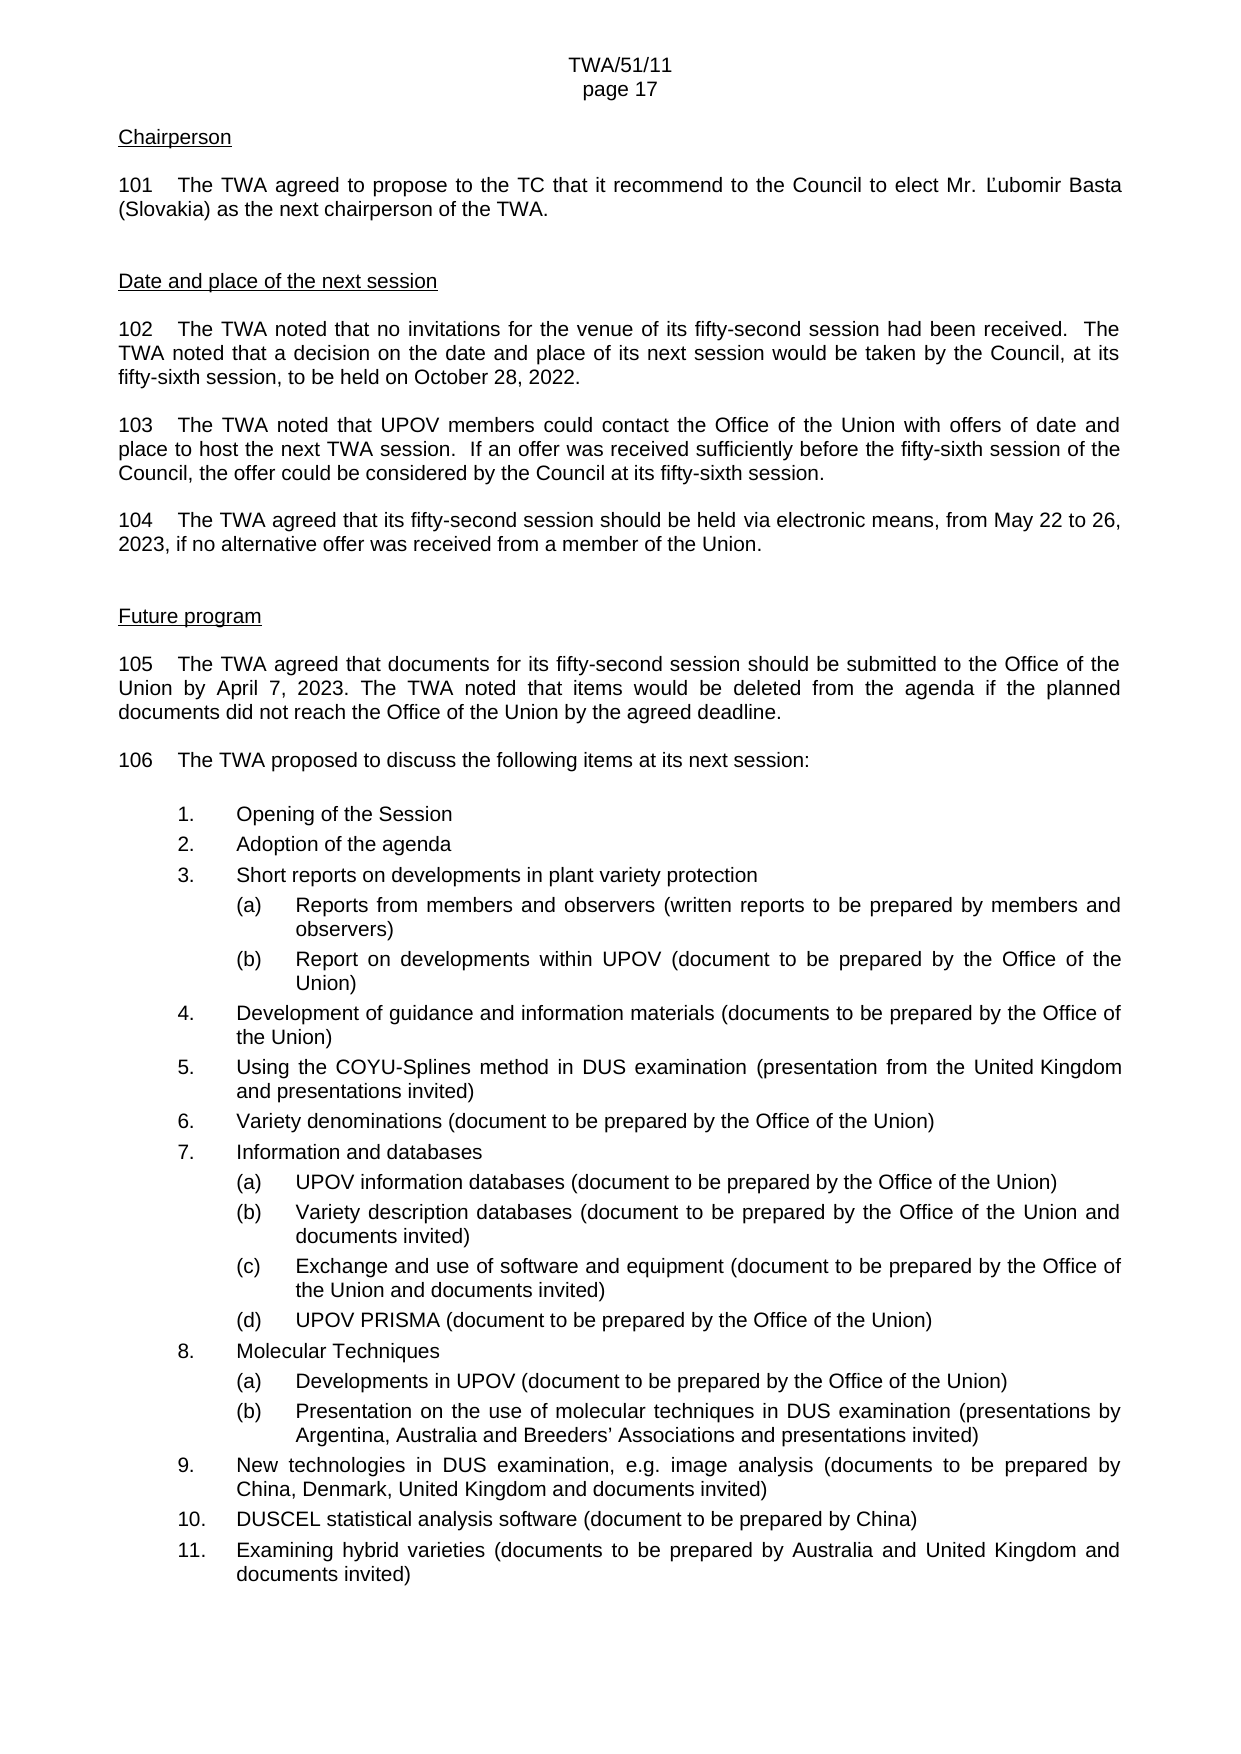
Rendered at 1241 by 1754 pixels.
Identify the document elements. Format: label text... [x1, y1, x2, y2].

list (a) Reports from members and observers (written reports to be prepared by members and observers) [236, 893, 1122, 941]
text The TWA agreed that its fifty-second session should be held via electronic means, from May 22 to 26, 2023, if no alternative offer was received from a member of the Union. [118, 508, 1122, 556]
text (b) Report on developments within UPOV (document to be prepared by the Office of the Union) [236, 947, 1122, 995]
text The TWA proposed to discuss the following items at its next session: [118, 748, 1122, 772]
list Information and databases [177, 1139, 1122, 1163]
list Using the COYU-Splines method in DUS examination (presentation from the United Kingdom and presentations invited) [177, 1055, 1122, 1103]
text (c) Exchange and use of software and equipment (document to be prepared by the Office of the Union and documents invited) [236, 1254, 1122, 1302]
list Variety denominations (document to be prepared by the Office of the Union) [177, 1109, 1122, 1133]
list Adoption of the agenda [177, 832, 1122, 856]
text Future program [118, 604, 1122, 628]
text (a) UPOV information databases (document to be prepared by the Office of the Union) [236, 1170, 1122, 1194]
list New technologies in DUS examination, e.g. image analysis (documents to be prepared by China, Denmark, United Kingdom and documents invited) [177, 1453, 1122, 1501]
subtitle Chairperson [118, 125, 1122, 149]
text The TWA noted that no invitations for the venue of its fifty-second session had been received. The TWA noted that a decision on the date and place of its next session would be taken by the Council, at its fifty-sixth session, to be held on October 28, 2022. [118, 317, 1122, 388]
list DUSCEL statistical analysis software (document to be prepared by China) [177, 1507, 1122, 1531]
list Short reports on developments in plant variety protection [177, 862, 1122, 886]
text (b) Variety description databases (document to be prepared by the Office of the Union and documents invited) [236, 1200, 1122, 1248]
list Opening of the Session [177, 802, 1122, 826]
text The TWA agreed to propose to the TC that it recommend to the Council to elect Mr. Ľubomir Basta (Slovakia) as the next chairperson of the TWA. [118, 173, 1122, 221]
list Developments in UPOV (document to be prepared by the Office of the Union) [236, 1369, 1122, 1393]
list Molecular Techniques [177, 1338, 1122, 1362]
list Development of guidance and information materials (documents to be prepared by the Office of the Union) [177, 1001, 1122, 1049]
list Presentation on the use of molecular techniques in DUS examination (presentations by Argentina, Australia and Breeders’ Associations and presentations invited) [236, 1399, 1122, 1447]
text The TWA noted that UPOV members could contact the Office of the Union with offers of date and place to host the next TWA session. If an offer was received sufficiently before the fifty-sixth session of the Council, the offer could be considered by the Council at its fifty-sixth session. [118, 412, 1122, 484]
list Examining hybrid varieties (documents to be prepared by Australia and United Kingdom and documents invited) [177, 1537, 1122, 1585]
text (d) UPOV PRISMA (document to be prepared by the Office of the Union) [236, 1308, 1122, 1332]
text The TWA agreed that documents for its fifty-second session should be submitted to the Office of the Union by April 7, 2023. The TWA noted that items would be deleted from the agenda if the planned documents did not reach the Office of the Union by the agreed deadline. [118, 652, 1122, 724]
subtitle Date and place of the next session [118, 269, 1122, 293]
